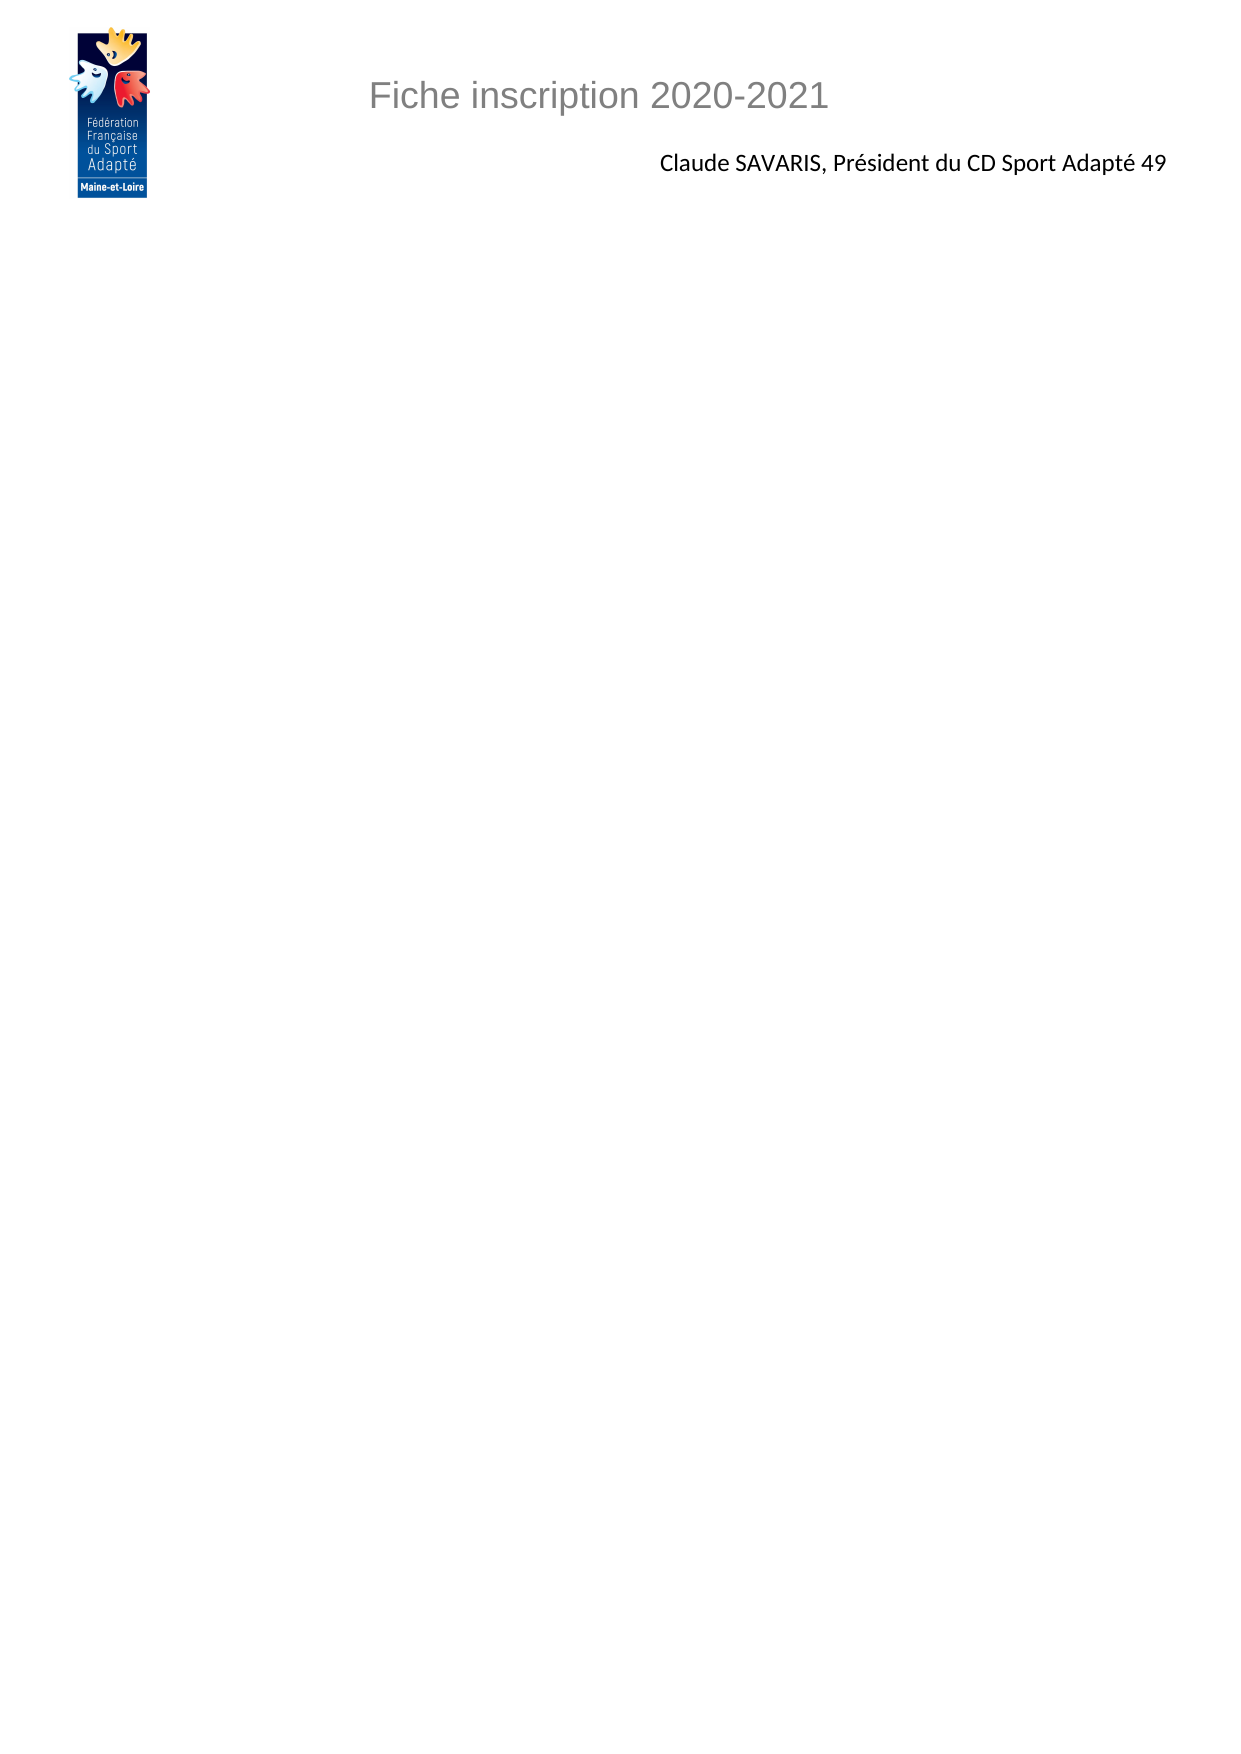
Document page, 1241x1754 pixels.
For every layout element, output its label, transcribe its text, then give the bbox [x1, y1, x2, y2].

picture [68, 27, 151, 199]
text Claude SAVARIS, Président du CD Sport Adapté 49 [148, 148, 1167, 178]
